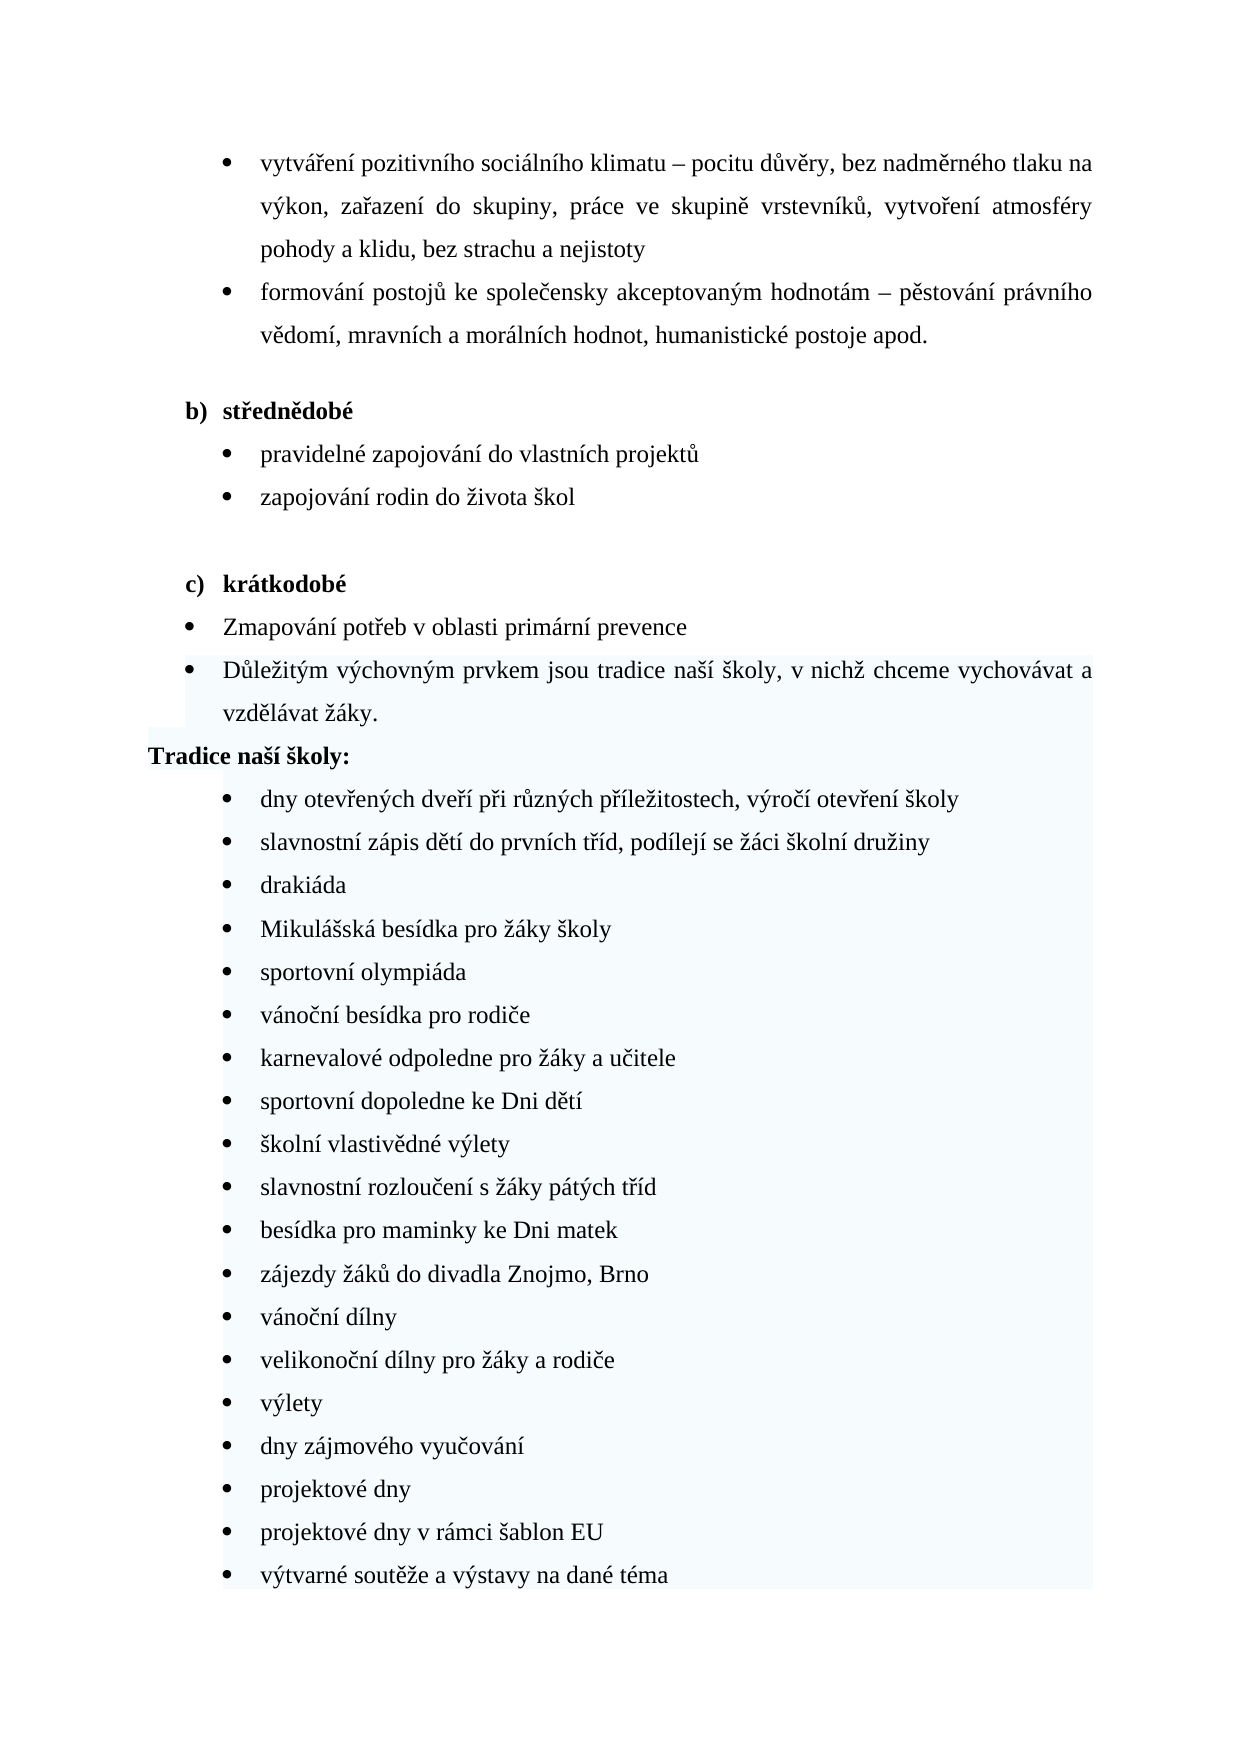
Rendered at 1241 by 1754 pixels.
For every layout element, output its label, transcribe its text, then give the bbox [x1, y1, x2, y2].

list dny zájmového vyučování [223, 1431, 1093, 1460]
list vánoční besídka pro rodiče [223, 1000, 1093, 1029]
list velikonoční dílny pro žáky a rodiče [223, 1345, 1093, 1374]
list sportovní dopoledne ke Dni dětí [223, 1086, 1093, 1115]
list Mikulášská besídka pro žáky školy [223, 914, 1093, 942]
list Důležitým výchovným prvkem jsou tradice naší školy, v nichž chceme vychovávat a vzdělávat žáky. [185, 655, 1093, 727]
list vytváření pozitivního sociálního klimatu – pocitu důvěry, bez nadměrného tlaku na výkon, zařazení do skupiny, práce ve skupině vrstevníků, vytvoření atmosféry pohody a klidu, bez strachu a nejistoty [223, 148, 1093, 263]
list sportovní olympiáda [223, 957, 1093, 986]
list pravidelné zapojování do vlastních projektů [223, 439, 1093, 468]
list projektové dny [223, 1474, 1093, 1503]
list besídka pro maminky ke Dni matek [223, 1216, 1093, 1244]
list slavnostní rozloučení s žáky pátých tříd [223, 1172, 1093, 1201]
list krátkodobé [185, 569, 1093, 597]
list dny otevřených dveří při různých příležitostech, výročí otevření školy [223, 784, 1093, 813]
list projektové dny v rámci šablon EU [223, 1517, 1093, 1546]
list zapojování rodin do života škol [223, 482, 1093, 511]
list školní vlastivědné výlety [223, 1129, 1093, 1158]
list formování postojů ke společensky akceptovaným hodnotám – pěstování právního vědomí, mravních a morálních hodnot, humanistické postoje apod. [223, 277, 1093, 349]
list výlety [223, 1388, 1093, 1417]
list karnevalové odpoledne pro žáky a učitele [223, 1043, 1093, 1072]
list drakiáda [223, 871, 1093, 899]
list vánoční dílny [223, 1302, 1093, 1331]
list slavnostní zápis dětí do prvních tříd, podílejí se žáci školní družiny [223, 827, 1093, 856]
list Zmapování potřeb v oblasti primární prevence [185, 612, 1093, 641]
text Tradice naší školy: [148, 741, 1093, 770]
list zájezdy žáků do divadla Znojmo, Brno [223, 1259, 1093, 1287]
list střednědobé [185, 396, 1093, 425]
list výtvarné soutěže a výstavy na dané téma [223, 1561, 1093, 1589]
